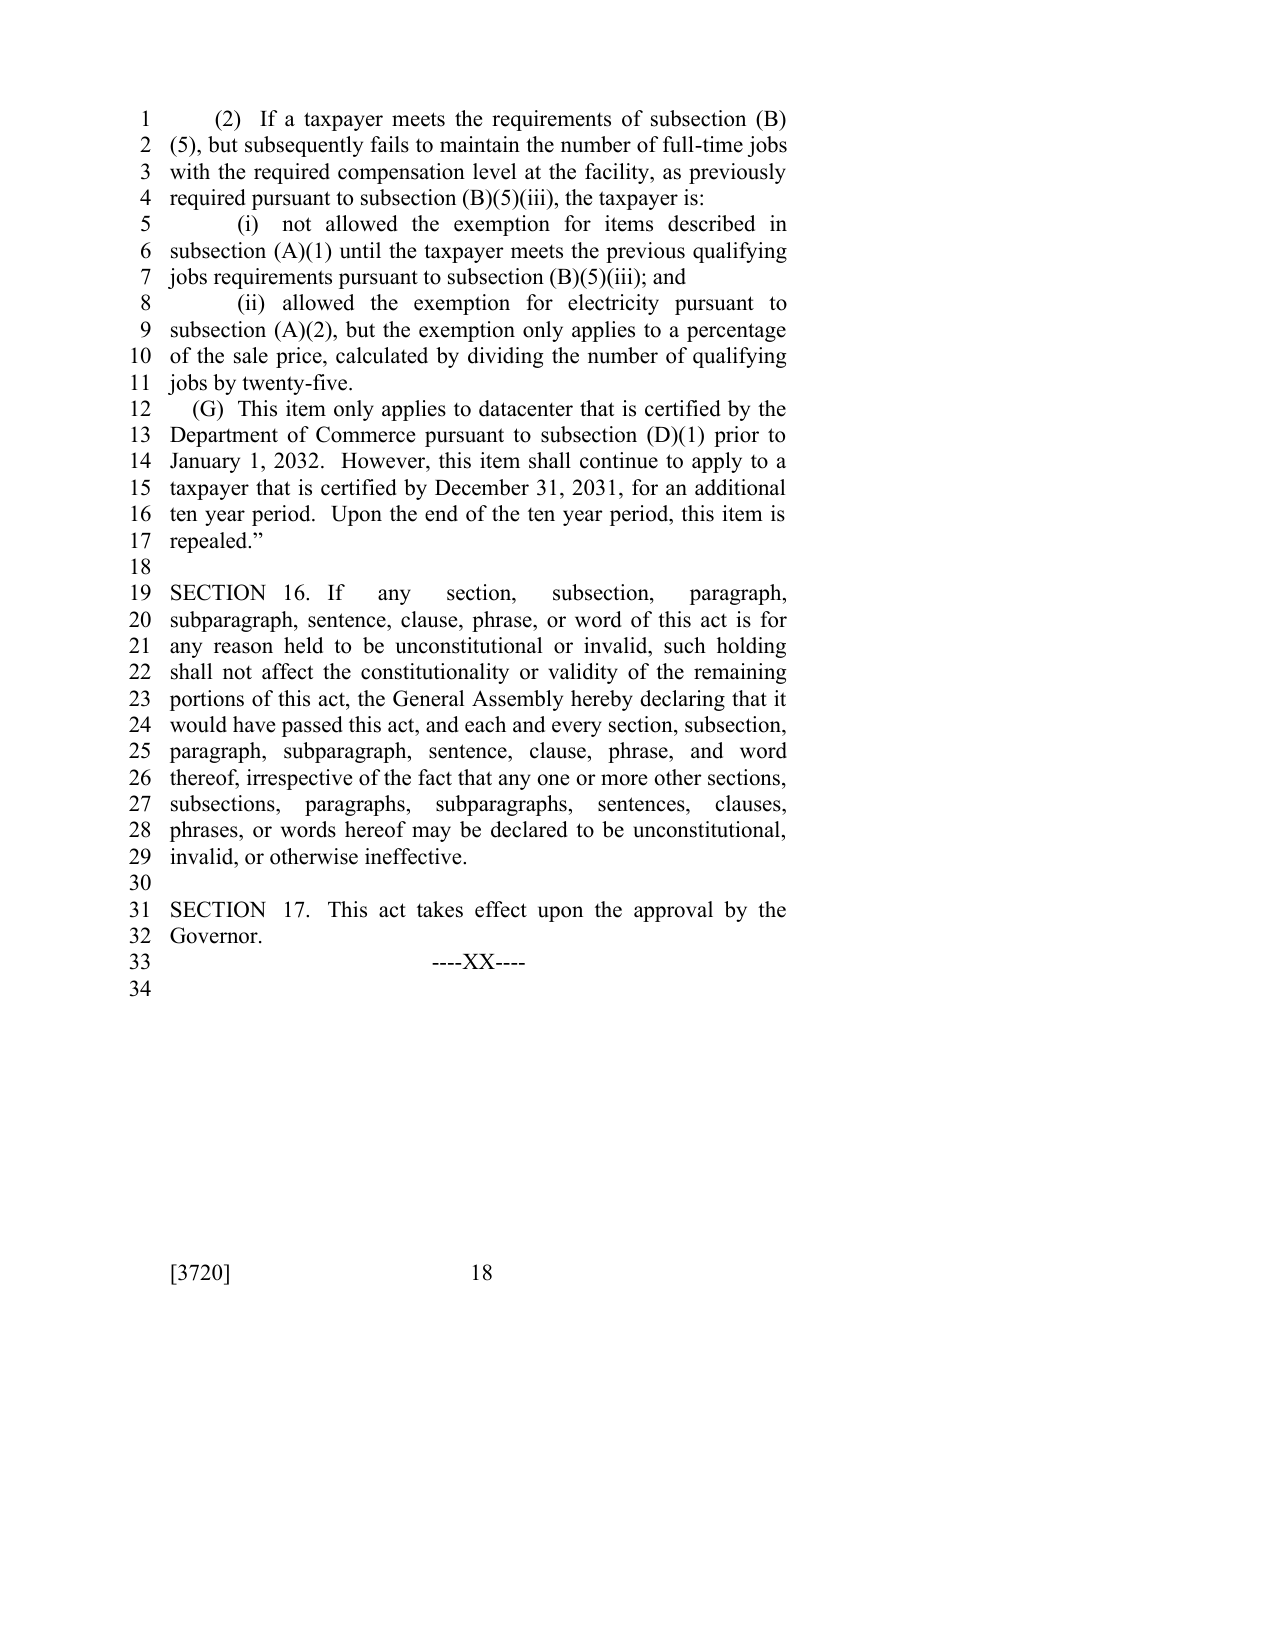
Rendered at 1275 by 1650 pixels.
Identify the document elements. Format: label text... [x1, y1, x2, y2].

text (i) not allowed the exemption for items described in subsection (A)(1) until the taxpayer meets the previous qualifying jobs requirements pursuant to subsection (B)(5)(iii); and [169, 210, 787, 289]
text SECTION 17. This act takes effect upon the approval by the Governor. [169, 896, 787, 948]
text (2) If a taxpayer meets the requirements of subsection (B)(5), but subsequently fails to maintain the number of full-time jobs with the required compensation level at the facility, as previously required pursuant to subsection (B)(5)(iii), the taxpayer is: [169, 105, 787, 210]
text (ii) allowed the exemption for electricity pursuant to subsection (A)(2), but the exemption only applies to a percentage of the sale price, calculated by dividing the number of qualifying jobs by twenty-five. [169, 289, 787, 395]
text SECTION 16. If any section, subsection, paragraph, subparagraph, sentence, clause, phrase, or word of this act is for any reason held to be unconstitutional or invalid, such holding shall not affect the constitutionality or validity of the remaining portions of this act, the General Assembly hereby declaring that it would have passed this act, and each and every section, subsection, paragraph, subparagraph, sentence, clause, phrase, and word thereof, irrespective of the fact that any one or more other sections, subsections, paragraphs, subparagraphs, sentences, clauses, phrases, or words hereof may be declared to be unconstitutional, invalid, or otherwise ineffective. [169, 579, 787, 869]
text ----XX---- [169, 948, 787, 975]
text (G) This item only applies to datacenter that is certified by the Department of Commerce pursuant to subsection (D)(1) prior to January 1, 2032. However, this item shall continue to apply to a taxpayer that is certified by December 31, 2031, for an additional ten year period. Upon the end of the ten year period, this item is repealed.” [169, 395, 787, 553]
